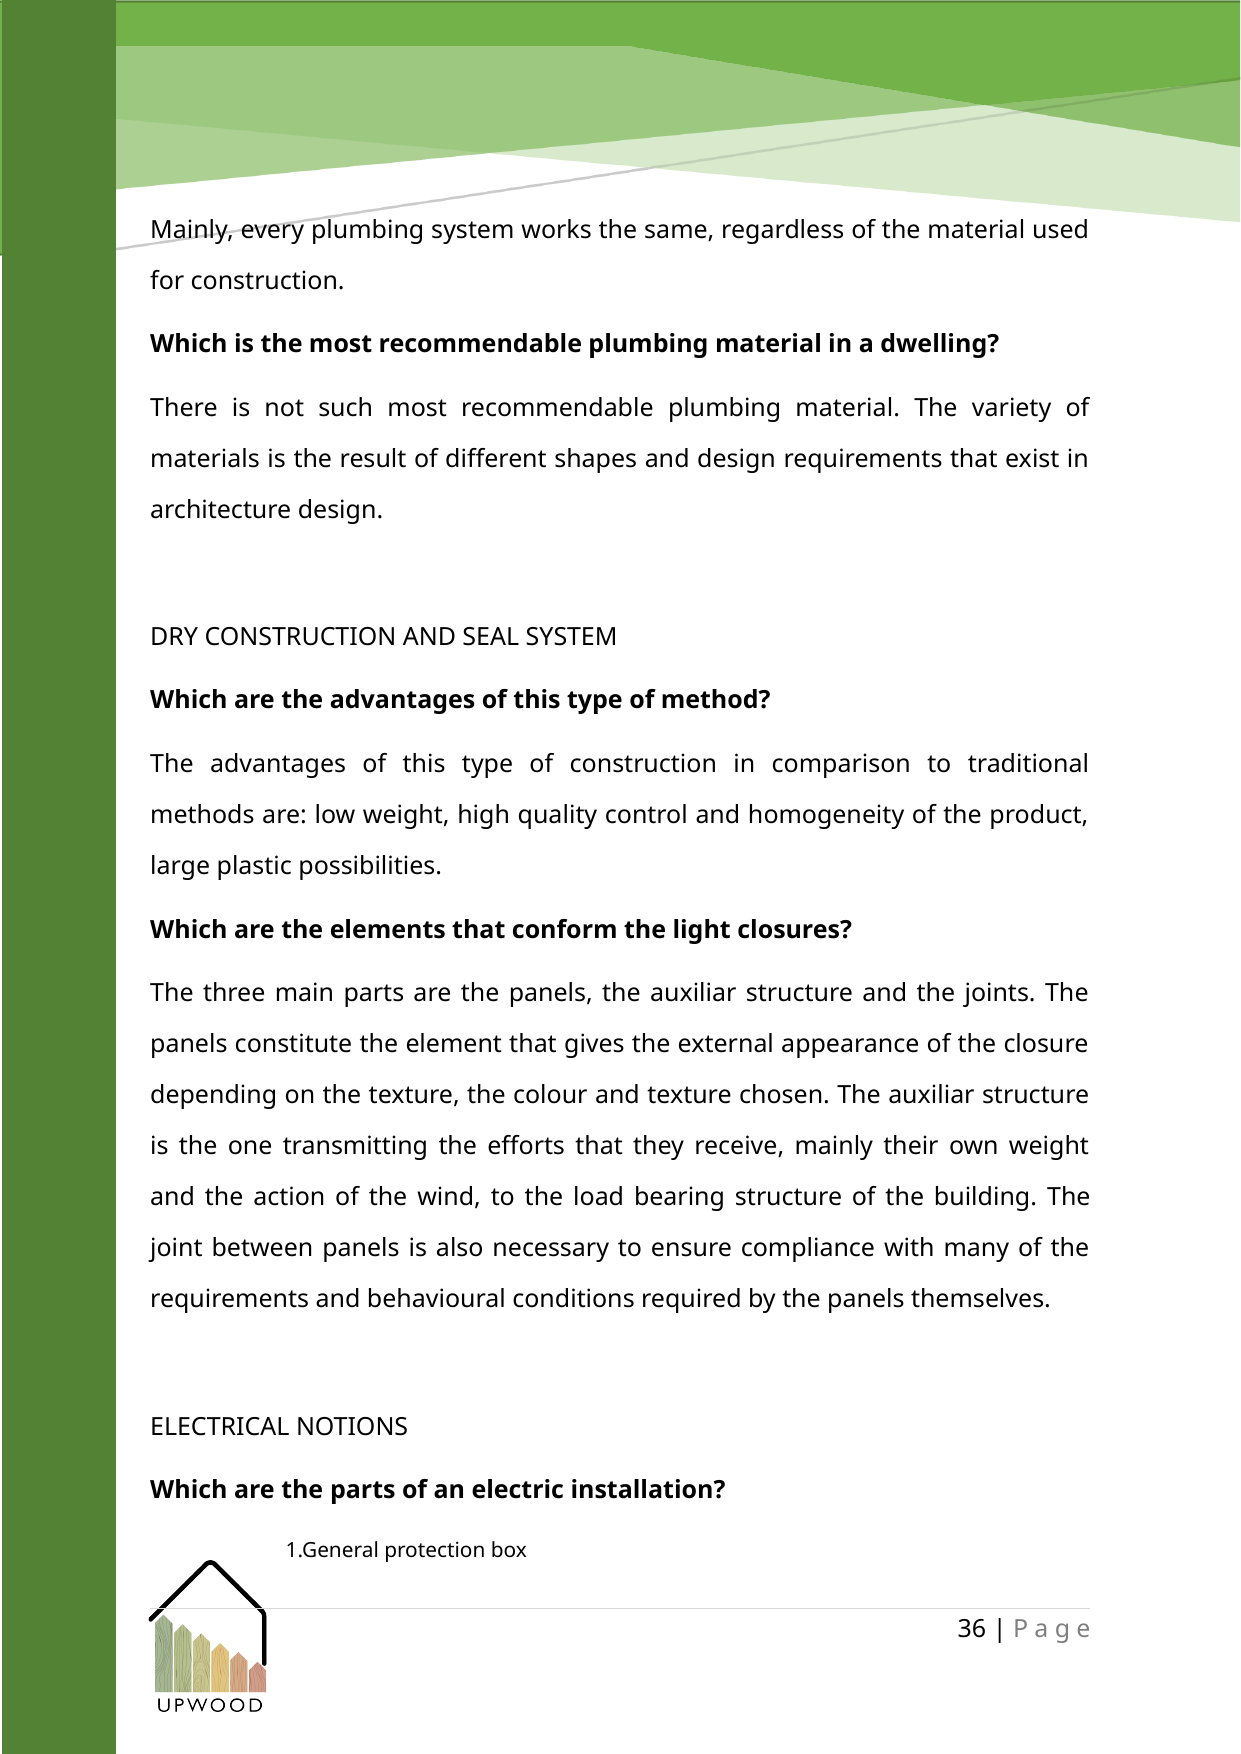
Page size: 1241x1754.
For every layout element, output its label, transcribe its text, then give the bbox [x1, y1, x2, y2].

text There is not such most recommendable plumbing material. The variety of materials is the result of different shapes and design requirements that exist in architecture design. [150, 389, 1090, 526]
picture [116, 46, 1241, 283]
text Mainly, every plumbing system works the same, regardless of the material used for construction. [150, 211, 1090, 296]
text ELECTRICAL NOTIONS [150, 1408, 1090, 1442]
text 1.General protection box [150, 1535, 1090, 1564]
text Which are the parts of an electric installation? [150, 1472, 1090, 1506]
text DRY CONSTRUCTION AND SEAL SYSTEM [150, 618, 1090, 653]
text The advantages of this type of construction in comparison to traditional methods are: low weight, high quality control and homogeneity of the product, large plastic possibilities. [150, 746, 1090, 882]
text Which are the elements that conform the light closures? [150, 911, 1090, 945]
picture [148, 1560, 267, 1712]
text The three main parts are the panels, the auxiliar structure and the joints. The panels constitute the element that gives the external appearance of the closure depending on the texture, the colour and texture chosen. The auxiliar structure is the one transmitting the efforts that they receive, mainly their own weight and the action of the wind, to the load bearing structure of the building. The joint between panels is also necessary to ensure compliance with many of the requirements and behavioural conditions required by the panels themselves. [150, 975, 1090, 1315]
text Which are the advantages of this type of method? [150, 682, 1090, 716]
text Which is the most recommendable plumbing material in a dwelling? [150, 326, 1090, 360]
